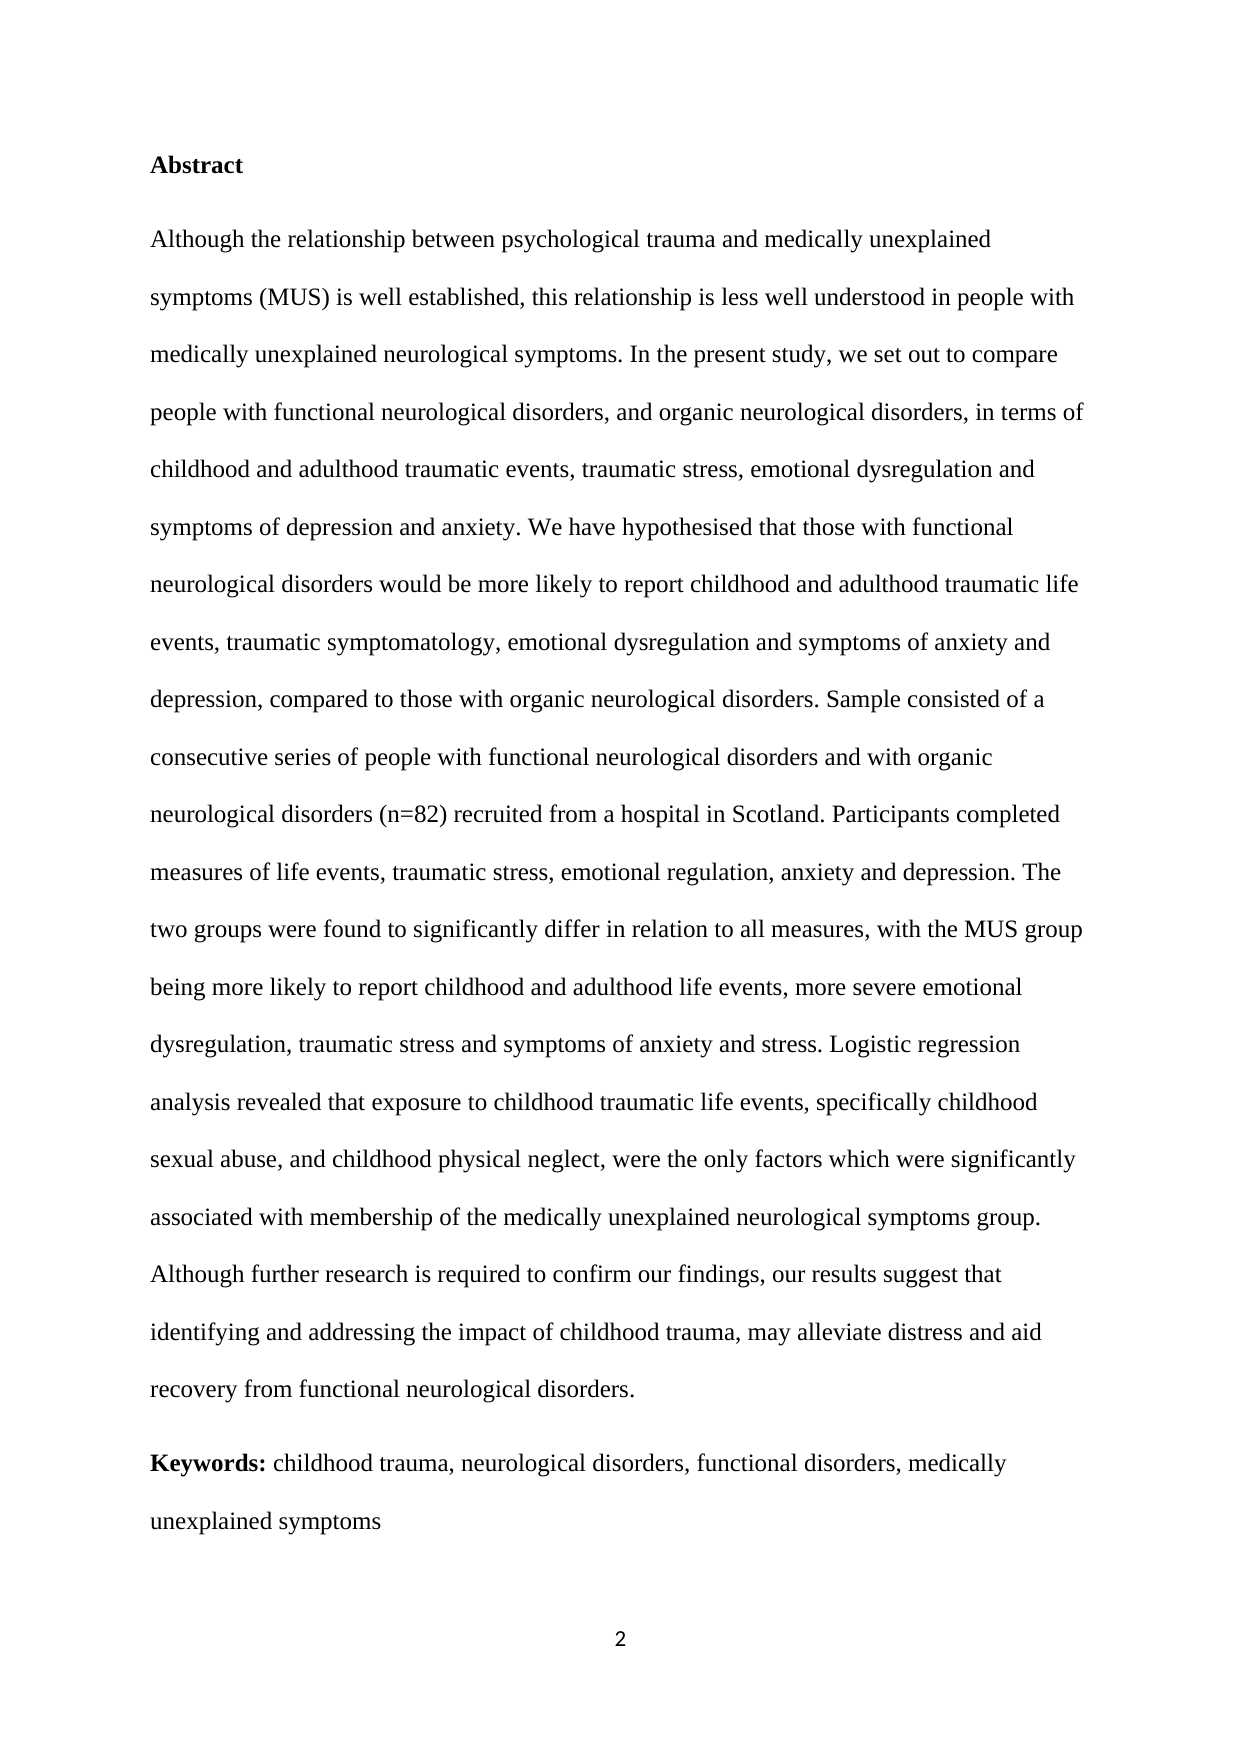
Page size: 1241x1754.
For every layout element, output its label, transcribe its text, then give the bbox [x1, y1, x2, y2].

text Abstract [150, 150, 1090, 179]
text Keywords: childhood trauma, neurological disorders, functional disorders, medically unexplained symptoms [150, 1448, 1090, 1534]
text Although the relationship between psychological trauma and medically unexplained symptoms (MUS) is well established, this relationship is less well understood in people with medically unexplained neurological symptoms. In the present study, we set out to compare people with functional neurological disorders, and organic neurological disorders, in terms of childhood and adulthood traumatic events, traumatic stress, emotional dysregulation and symptoms of depression and anxiety. We have hypothesised that those with functional neurological disorders would be more likely to report childhood and adulthood traumatic life events, traumatic symptomatology, emotional dysregulation and symptoms of anxiety and depression, compared to those with organic neurological disorders. Sample consisted of a consecutive series of people with functional neurological disorders and with organic neurological disorders (n=82) recruited from a hospital in Scotland. Participants completed measures of life events, traumatic stress, emotional regulation, anxiety and depression. The two groups were found to significantly differ in relation to all measures, with the MUS group being more likely to report childhood and adulthood life events, more severe emotional dysregulation, traumatic stress and symptoms of anxiety and stress. Logistic regression analysis revealed that exposure to childhood traumatic life events, specifically childhood sexual abuse, and childhood physical neglect, were the only factors which were significantly associated with membership of the medically unexplained neurological symptoms group. Although further research is required to confirm our findings, our results suggest that identifying and addressing the impact of childhood trauma, may alleviate distress and aid recovery from functional neurological disorders. [150, 224, 1090, 1403]
